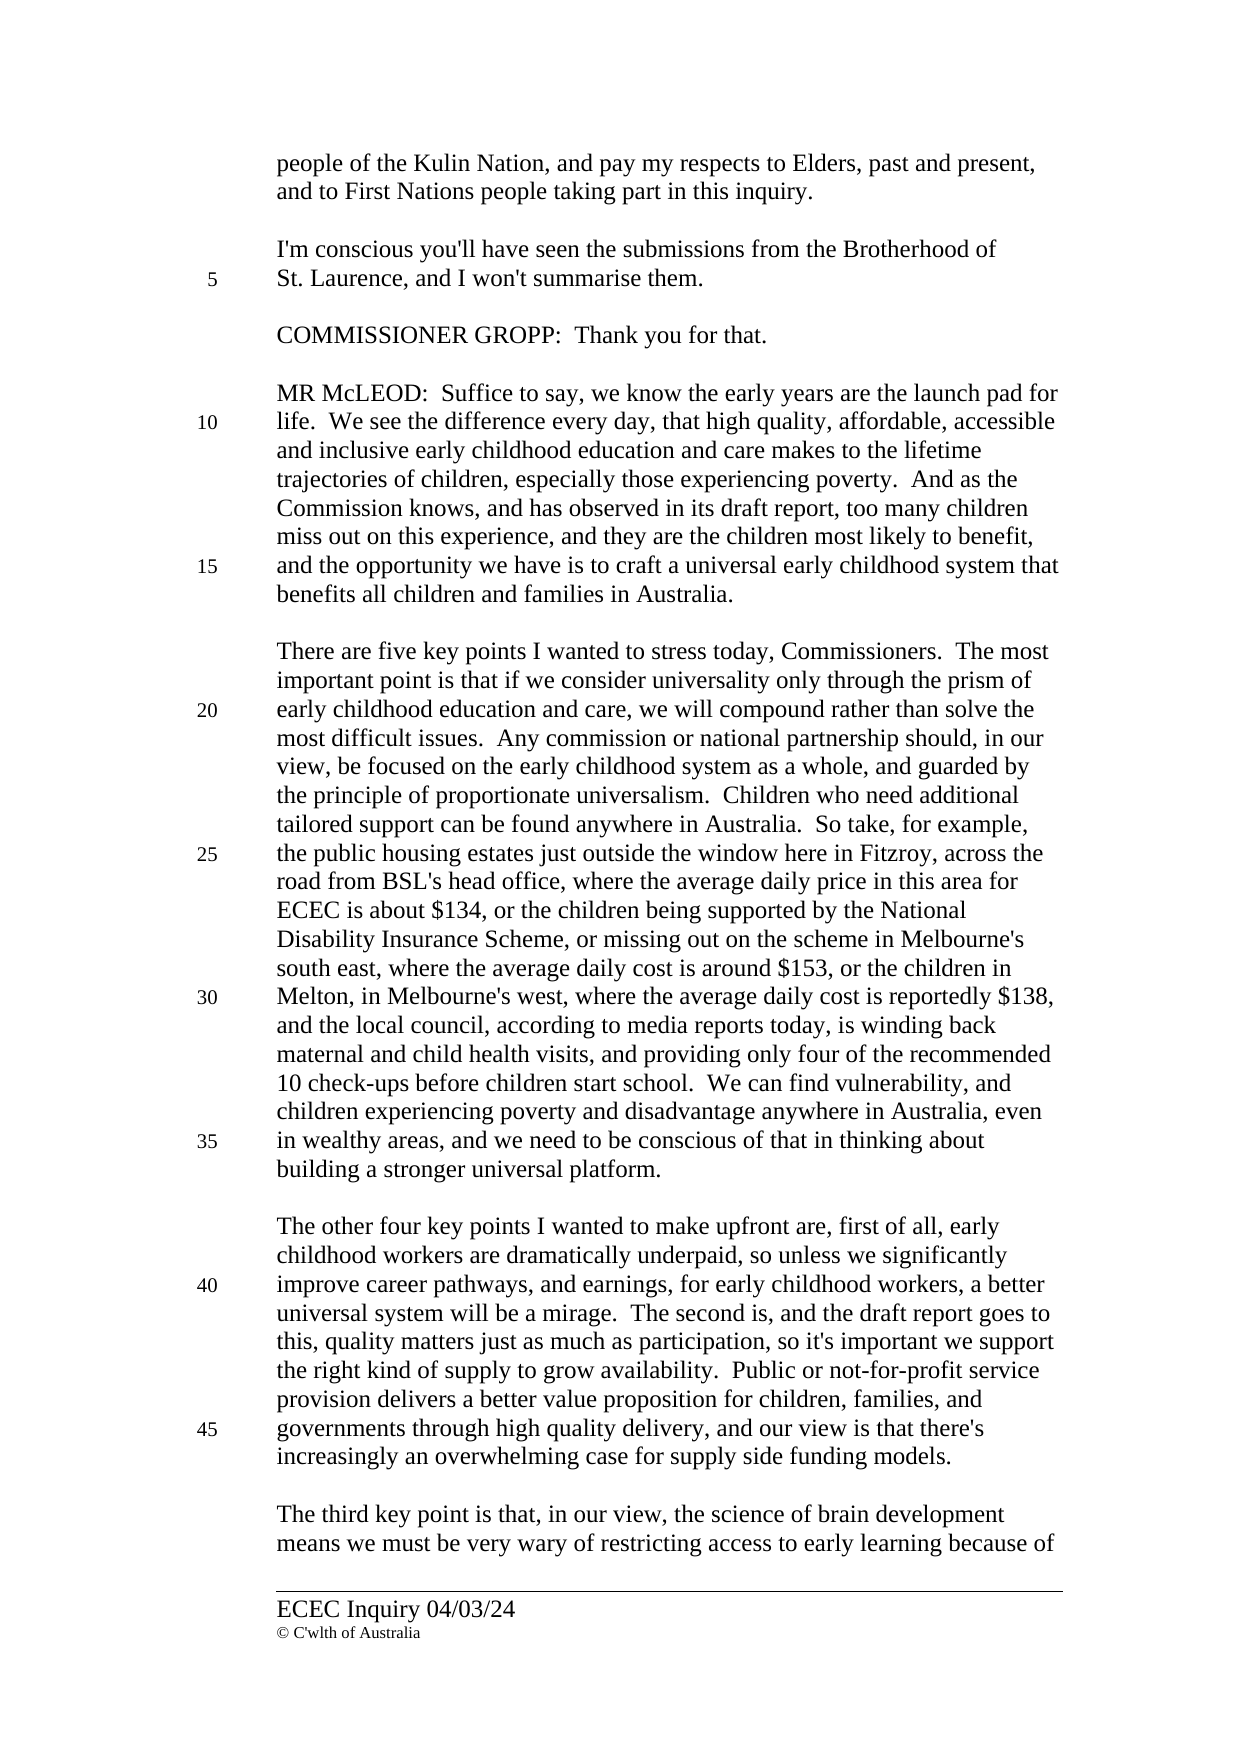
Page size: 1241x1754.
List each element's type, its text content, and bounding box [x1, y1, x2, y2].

text MR McLEOD: Suffice to say, we know the early years are the launch pad for life. We see the difference every day, that high quality, affordable, accessible and inclusive early childhood education and care makes to the lifetime trajectories of children, especially those experiencing poverty. And as the Commission knows, and has observed in its draft report, too many children miss out on this experience, and they are the children most likely to benefit, and the opportunity we have is to craft a universal early childhood system that benefits all children and families in Australia. [276, 378, 1063, 608]
text There are five key points I wanted to stress today, Commissioners. The most important point is that if we consider universality only through the prism of early childhood education and care, we will compound rather than solve the most difficult issues. Any commission or national partnership should, in our view, be focused on the early childhood system as a whole, and guarded by the principle of proportionate universalism. Children who need additional tailored support can be found anywhere in Australia. So take, for example, the public housing estates just outside the window here in Fitzroy, across the road from BSL's head office, where the average daily price in this area for ECEC is about $134, or the children being supported by the National Disability Insurance Scheme, or missing out on the scheme in Melbourne's south east, where the average daily cost is around $153, or the children in Melton, in Melbourne's west, where the average daily cost is reportedly $138, and the local council, according to media reports today, is winding back maternal and child health visits, and providing only four of the recommended 10 check-ups before children start school. We can find vulnerability, and children experiencing poverty and disadvantage anywhere in Australia, even in wealthy areas, and we need to be conscious of that in thinking about building a stronger universal platform. [276, 636, 1063, 1183]
text COMMISSIONER GROPP: Thank you for that. [276, 320, 1063, 349]
text I'm conscious you'll have seen the submissions from the Brotherhood of St. Laurence, and I won't summarise them. [276, 234, 1063, 291]
text The other four key points I wanted to make upfront are, first of all, early childhood workers are dramatically underpaid, so unless we significantly improve career pathways, and earnings, for early childhood workers, a better universal system will be a mirage. The second is, and the draft report goes to this, quality matters just as much as participation, so it's important we support the right kind of supply to grow availability. Public or not-for-profit service provision delivers a better value proposition for children, families, and governments through high quality delivery, and our view is that there's increasingly an overwhelming case for supply side funding models. [276, 1211, 1063, 1470]
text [276, 148, 1063, 205]
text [276, 1499, 1063, 1556]
